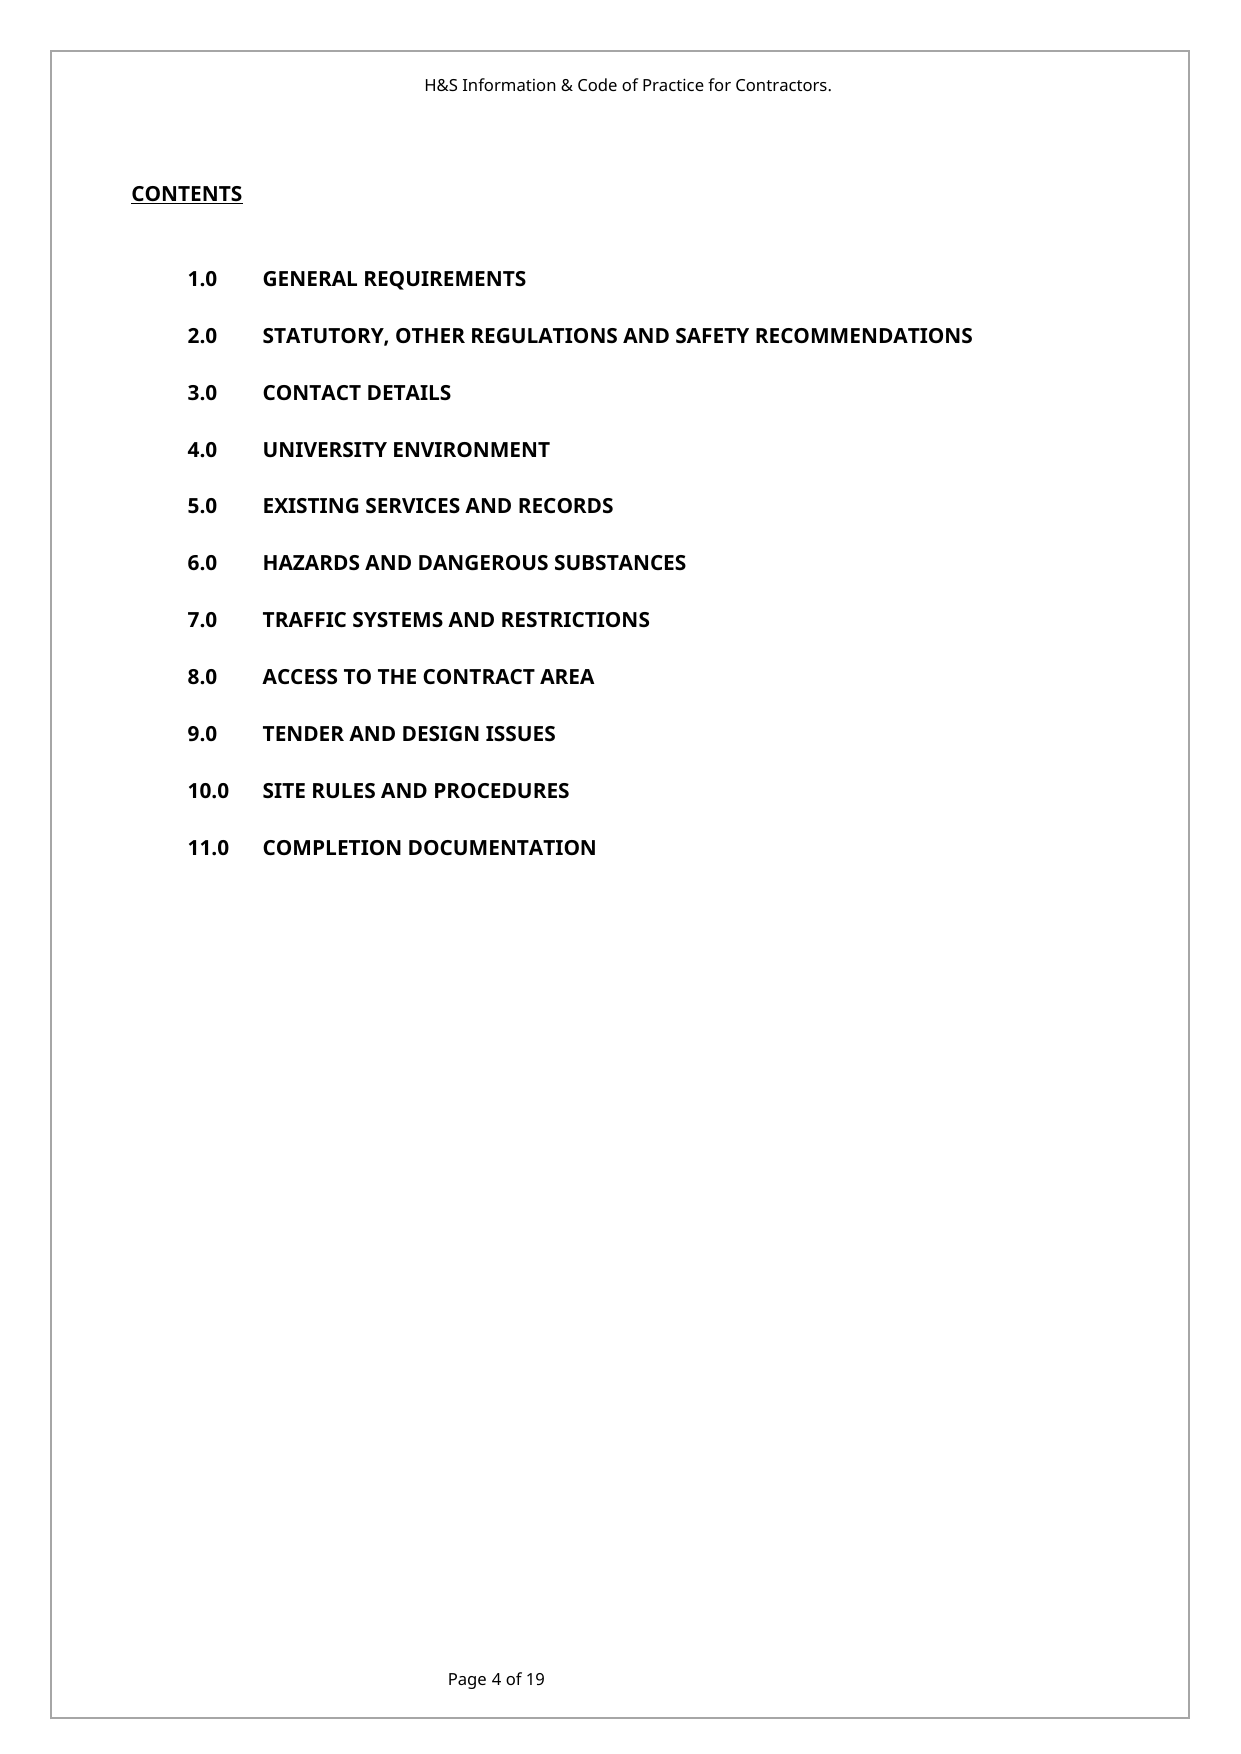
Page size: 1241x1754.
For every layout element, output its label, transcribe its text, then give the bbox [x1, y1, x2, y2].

list General Requirements [187, 264, 1125, 292]
list Statutory, other regulations and safety recommendations [187, 321, 1125, 349]
list University environment [187, 435, 1125, 463]
list Hazards and dangerous substances [187, 548, 1125, 577]
list Site rules and procedures [187, 776, 1125, 804]
list Existing services and records [187, 492, 1125, 520]
list Tender and design issues [187, 719, 1125, 747]
list AccesS to the contract area [187, 662, 1125, 691]
text CONTENTS [131, 179, 1125, 207]
list traffic systems and restrictions [187, 605, 1125, 634]
list Completion documentation [187, 833, 1125, 861]
list Contact details [187, 378, 1125, 406]
